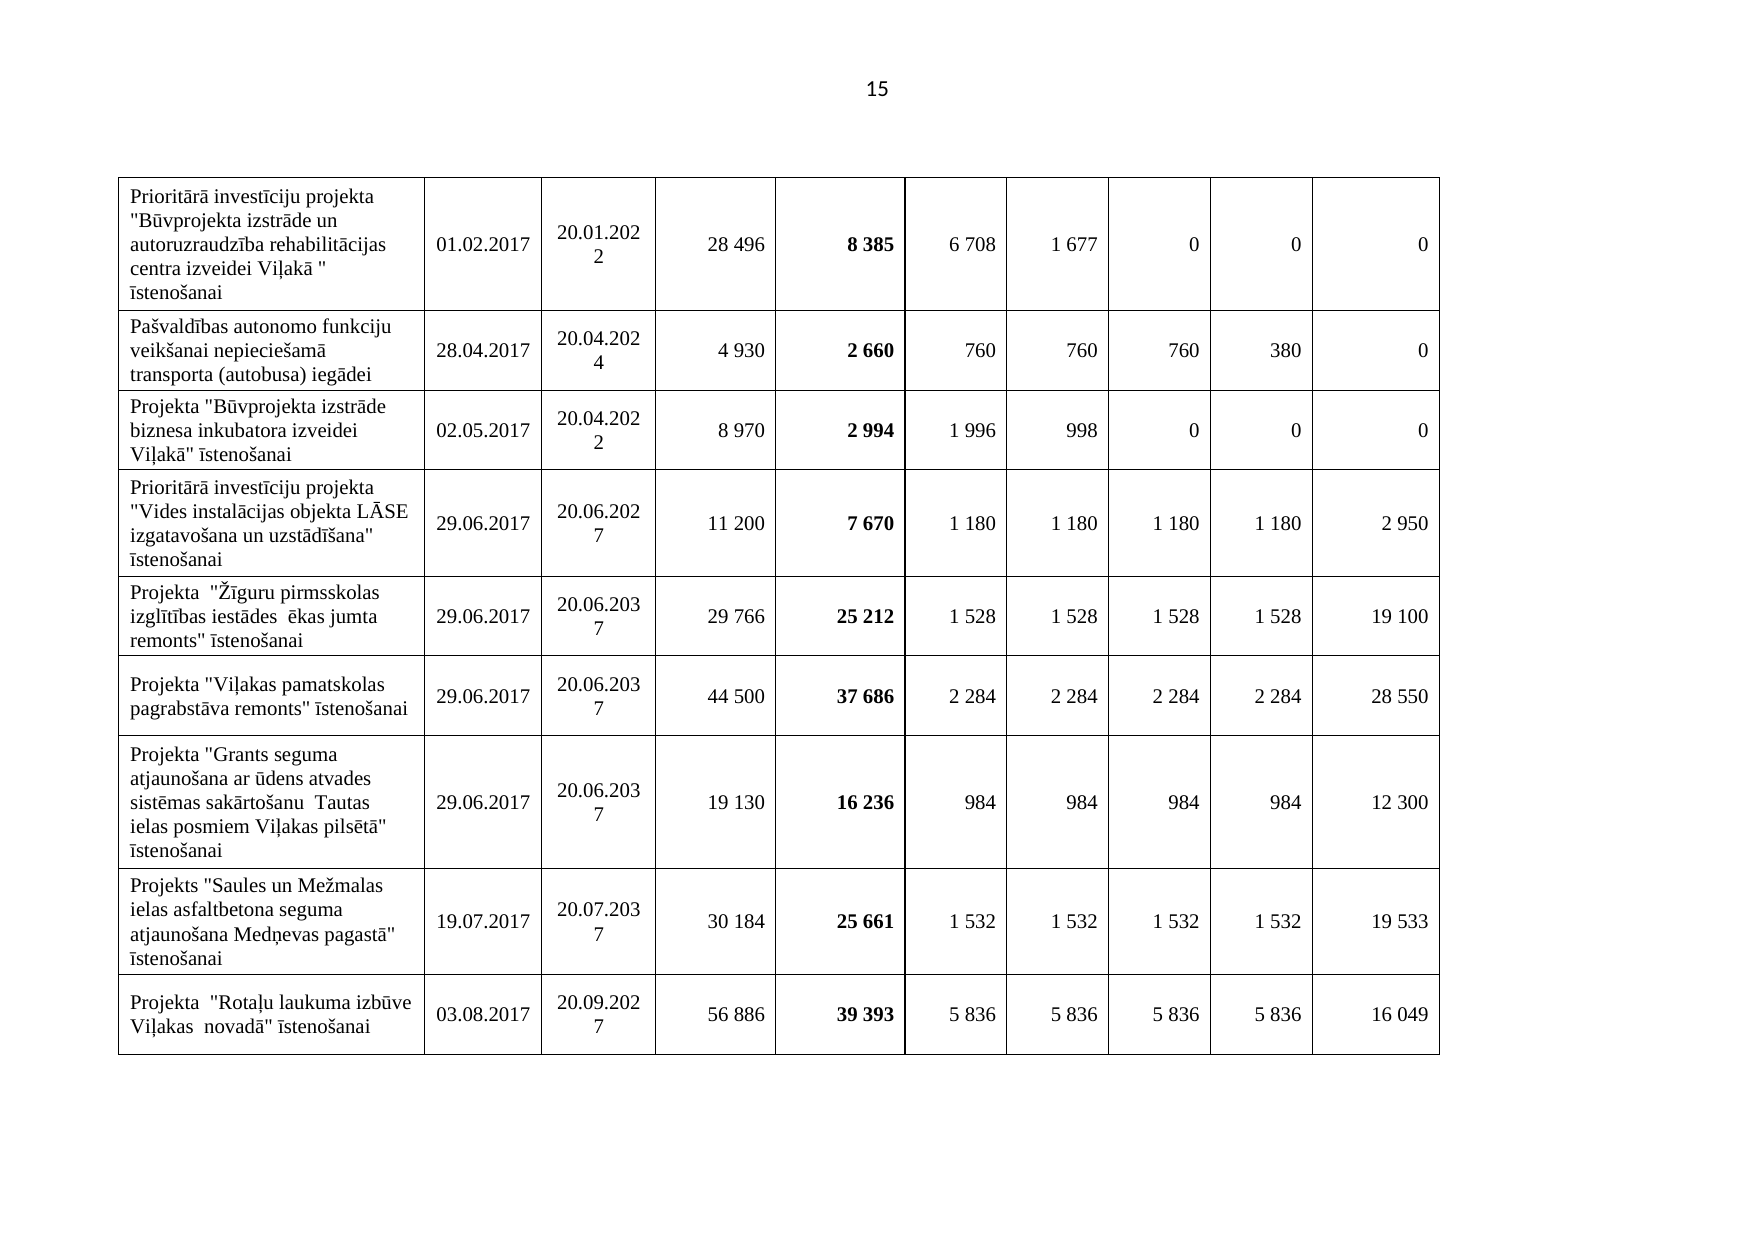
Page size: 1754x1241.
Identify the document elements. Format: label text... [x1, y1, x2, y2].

table_cell 20.04.2022 [542, 391, 655, 469]
table_cell 1 528 [906, 577, 1006, 655]
table_cell 44 500 [656, 656, 775, 735]
table_cell 56 886 [656, 975, 775, 1054]
table_cell 29.06.2017 [425, 577, 541, 655]
table_cell 19.07.2017 [425, 869, 541, 974]
table_cell 12 300 [1313, 736, 1439, 868]
table_cell 29.06.2017 [425, 470, 541, 576]
table_cell 20.06.2037 [542, 577, 655, 655]
table_cell 30 184 [656, 869, 775, 974]
table_cell 20.07.2037 [542, 869, 655, 974]
table_cell 6 708 [906, 178, 1006, 310]
table_cell Projekta "Grants seguma atjaunošana ar ūdens atvades sistēmas sakārtošanu Tautas ielas posmiem Viļakas pilsētā" īstenošanai [119, 736, 424, 868]
table_cell 8 385 [776, 178, 904, 310]
table_cell 984 [1109, 736, 1210, 868]
table_cell 0 [1109, 178, 1210, 310]
table_cell 11 200 [656, 470, 775, 576]
table_cell 2 284 [906, 656, 1006, 735]
table_cell 1 180 [1109, 470, 1210, 576]
table_cell 20.09.2027 [542, 975, 655, 1054]
table_cell 1 532 [1109, 869, 1210, 974]
table_cell 25 661 [776, 869, 904, 974]
table_cell Projekta "Rotaļu laukuma izbūve Viļakas novadā" īstenošanai [119, 975, 424, 1054]
table_cell 0 [1109, 391, 1210, 469]
table_cell 1 528 [1109, 577, 1210, 655]
table_cell 0 [1211, 178, 1312, 310]
table_cell Pašvaldības autonomo funkciju veikšanai nepieciešamā transporta (autobusa) iegādei [119, 311, 424, 390]
table_cell 29 766 [656, 577, 775, 655]
table_cell 7 670 [776, 470, 904, 576]
table_cell 16 236 [776, 736, 904, 868]
table_cell 1 528 [1211, 577, 1312, 655]
table_cell 20.04.2024 [542, 311, 655, 390]
table_cell 03.08.2017 [425, 975, 541, 1054]
table_cell 2 660 [776, 311, 904, 390]
table_cell 1 180 [906, 470, 1006, 576]
table_cell 984 [906, 736, 1006, 868]
table_cell 5 836 [1211, 975, 1312, 1054]
table_cell Projekta "Žīguru pirmsskolas izglītības iestādes ēkas jumta remonts" īstenošanai [119, 577, 424, 655]
table_cell 19 130 [656, 736, 775, 868]
table_cell 1 677 [1007, 178, 1108, 310]
table_cell Projekts "Saules un Mežmalas ielas asfaltbetona seguma atjaunošana Medņevas pagastā" īstenošanai [119, 869, 424, 974]
table_cell 0 [1313, 311, 1439, 390]
table_cell 2 284 [1211, 656, 1312, 735]
table_cell Prioritārā investīciju projekta "Būvprojekta izstrāde un autoruzraudzība rehabilitācijas centra izveidei Viļakā " īstenošanai [119, 178, 424, 310]
table_cell 984 [1211, 736, 1312, 868]
table_cell 760 [1007, 311, 1108, 390]
table_cell 1 528 [1007, 577, 1108, 655]
table_cell 20.01.2022 [542, 178, 655, 310]
table_cell 2 284 [1007, 656, 1108, 735]
table_cell 37 686 [776, 656, 904, 735]
table_cell 760 [1109, 311, 1210, 390]
table_cell 2 284 [1109, 656, 1210, 735]
table_cell 0 [1211, 391, 1312, 469]
table_cell 39 393 [776, 975, 904, 1054]
table_cell 1 532 [906, 869, 1006, 974]
table_cell 29.06.2017 [425, 656, 541, 735]
table_cell 28 550 [1313, 656, 1439, 735]
table_cell 28 496 [656, 178, 775, 310]
table_cell 20.06.2037 [542, 656, 655, 735]
table_cell Projekta "Būvprojekta izstrāde biznesa inkubatora izveidei Viļakā" īstenošanai [119, 391, 424, 469]
table_cell 5 836 [906, 975, 1006, 1054]
table_cell 380 [1211, 311, 1312, 390]
table_cell 1 532 [1007, 869, 1108, 974]
table_cell 1 180 [1007, 470, 1108, 576]
table_cell 29.06.2017 [425, 736, 541, 868]
table_cell 1 996 [906, 391, 1006, 469]
table_cell 19 533 [1313, 869, 1439, 974]
table_cell 4 930 [656, 311, 775, 390]
table_cell 5 836 [1007, 975, 1108, 1054]
table_cell 984 [1007, 736, 1108, 868]
table_cell 760 [906, 311, 1006, 390]
table_cell 0 [1313, 391, 1439, 469]
table_cell 25 212 [776, 577, 904, 655]
table_cell 1 532 [1211, 869, 1312, 974]
table_cell 20.06.2027 [542, 470, 655, 576]
table_cell 1 180 [1211, 470, 1312, 576]
table_cell 2 950 [1313, 470, 1439, 576]
table_cell 02.05.2017 [425, 391, 541, 469]
table_cell 01.02.2017 [425, 178, 541, 310]
table_cell Projekta "Viļakas pamatskolas pagrabstāva remonts" īstenošanai [119, 656, 424, 735]
table_cell 19 100 [1313, 577, 1439, 655]
table_cell Prioritārā investīciju projekta "Vides instalācijas objekta LĀSE izgatavošana un uzstādīšana" īstenošanai [119, 470, 424, 576]
table_cell 8 970 [656, 391, 775, 469]
table_cell 5 836 [1109, 975, 1210, 1054]
table_cell 0 [1313, 178, 1439, 310]
table_cell 28.04.2017 [425, 311, 541, 390]
table_cell 20.06.2037 [542, 736, 655, 868]
table_cell 998 [1007, 391, 1108, 469]
table_cell 16 049 [1313, 975, 1439, 1054]
table_cell 2 994 [776, 391, 904, 469]
